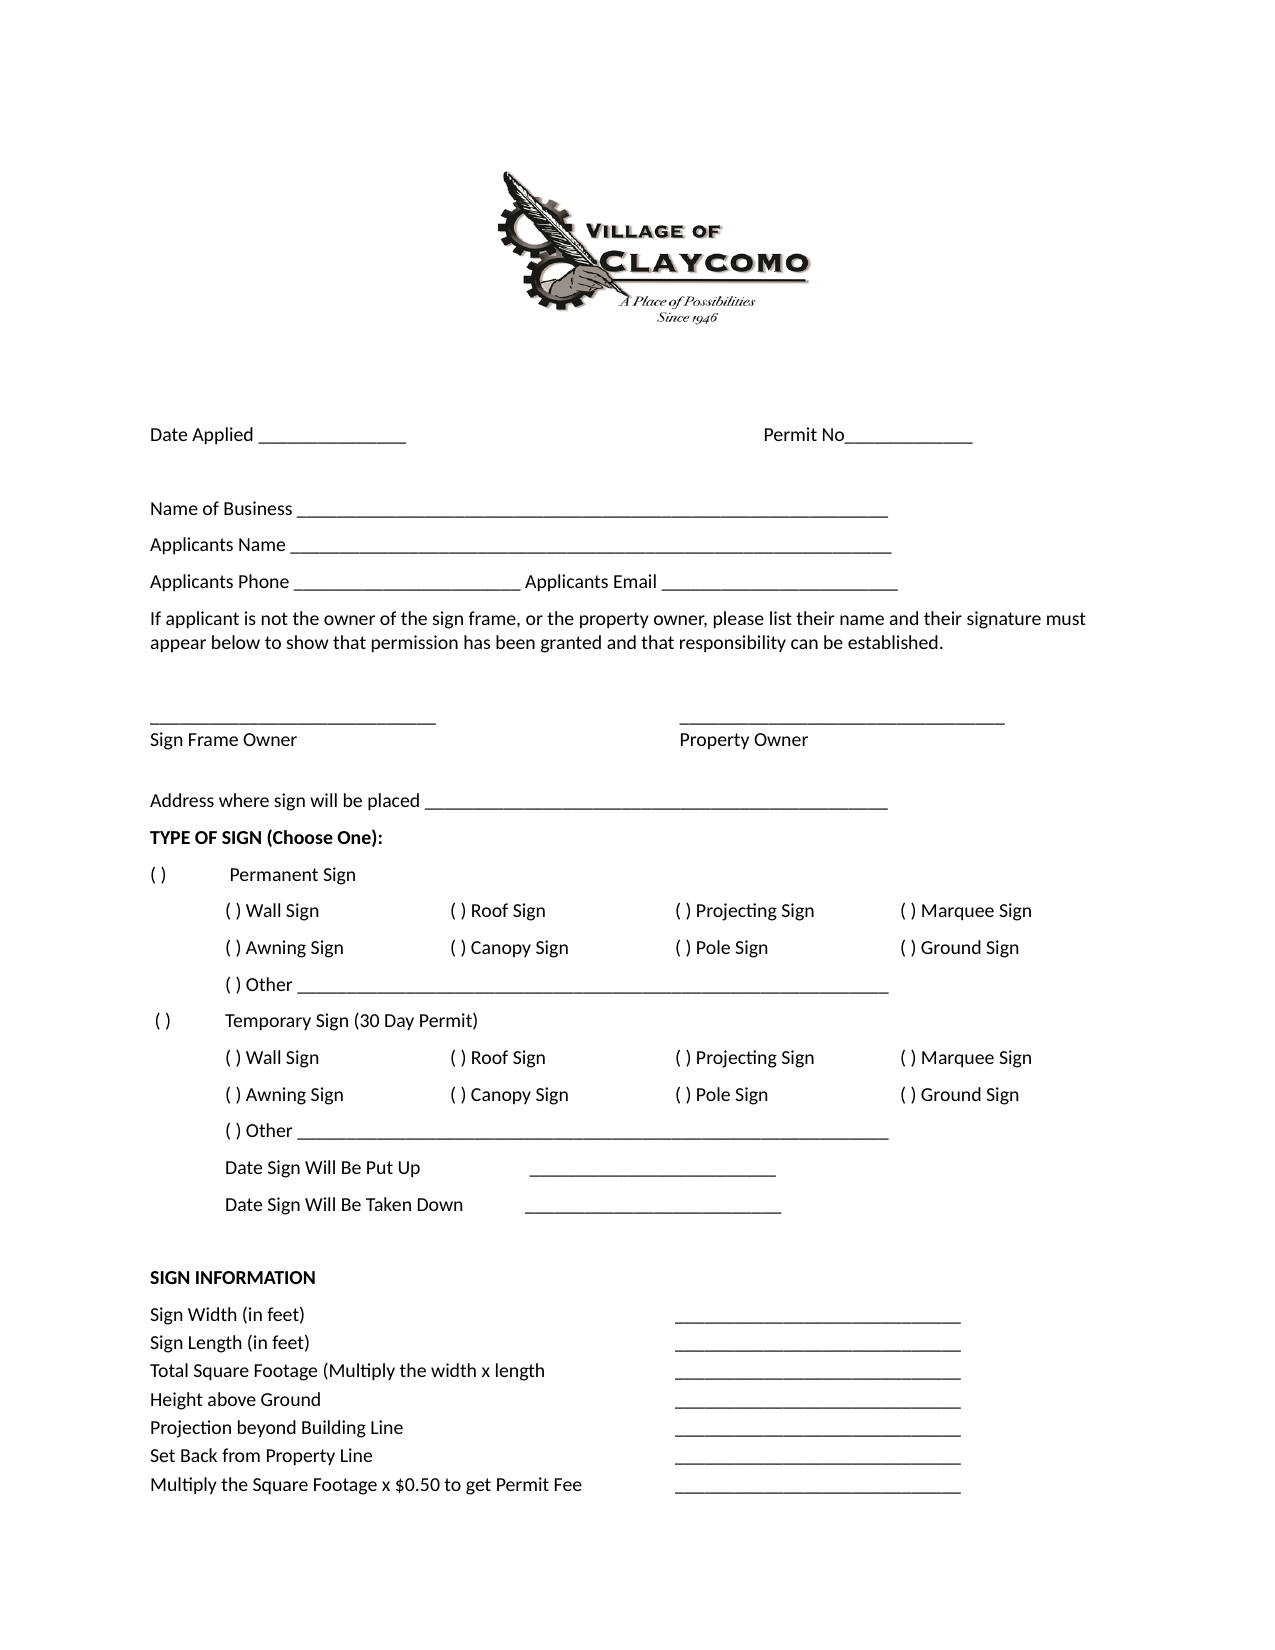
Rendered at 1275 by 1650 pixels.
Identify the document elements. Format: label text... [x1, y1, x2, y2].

text _____________________________ _________________________________ [150, 703, 1125, 728]
text Set Back from Property Line _____________________________ [150, 1443, 1125, 1468]
picture [459, 150, 816, 374]
text Sign Length (in feet) _____________________________ [150, 1330, 1125, 1354]
text SIGN INFORMATION [150, 1265, 1125, 1289]
text Address where sign will be placed _______________________________________________ [150, 788, 1125, 813]
text Date Sign Will Be Put Up _________________________ [150, 1155, 1125, 1179]
text ( ) Other ____________________________________________________________ [150, 1118, 1125, 1143]
text Name of Business ____________________________________________________________ [150, 496, 1125, 520]
text Date Sign Will Be Taken Down __________________________ [150, 1192, 1125, 1216]
text Projection beyond Building Line _____________________________ [150, 1415, 1125, 1439]
text Height above Ground _____________________________ [150, 1387, 1125, 1411]
text Applicants Name _____________________________________________________________ [150, 533, 1125, 557]
text Applicants Phone _______________________ Applicants Email ________________________ [150, 569, 1125, 593]
text Sign Frame Owner Property Owner [150, 728, 1125, 752]
text ( ) Permanent Sign [150, 862, 1125, 886]
text ( ) Other ____________________________________________________________ [150, 972, 1125, 996]
text Multiply the Square Footage x $0.50 to get Permit Fee _____________________________ [150, 1472, 1125, 1496]
text ( ) Wall Sign ( ) Roof Sign ( ) Projecting Sign ( ) Marquee Sign [150, 1045, 1125, 1069]
text ( ) Awning Sign ( ) Canopy Sign ( ) Pole Sign ( ) Ground Sign [150, 935, 1125, 959]
text If applicant is not the owner of the sign frame, or the property owner, please list their name and their signature must appear below to show that permission has been granted and that responsibility can be established. [150, 606, 1125, 654]
text ( ) Awning Sign ( ) Canopy Sign ( ) Pole Sign ( ) Ground Sign [150, 1082, 1125, 1106]
text Date Applied _______________ Permit No_____________ [150, 423, 1125, 447]
text Total Square Footage (Multiply the width x length _____________________________ [150, 1358, 1125, 1383]
text TYPE OF SIGN (Choose One): [150, 825, 1125, 849]
text ( ) Temporary Sign (30 Day Permit) [150, 1008, 1125, 1033]
text Sign Width (in feet) _____________________________ [150, 1302, 1125, 1326]
text ( ) Wall Sign ( ) Roof Sign ( ) Projecting Sign ( ) Marquee Sign [150, 898, 1125, 923]
